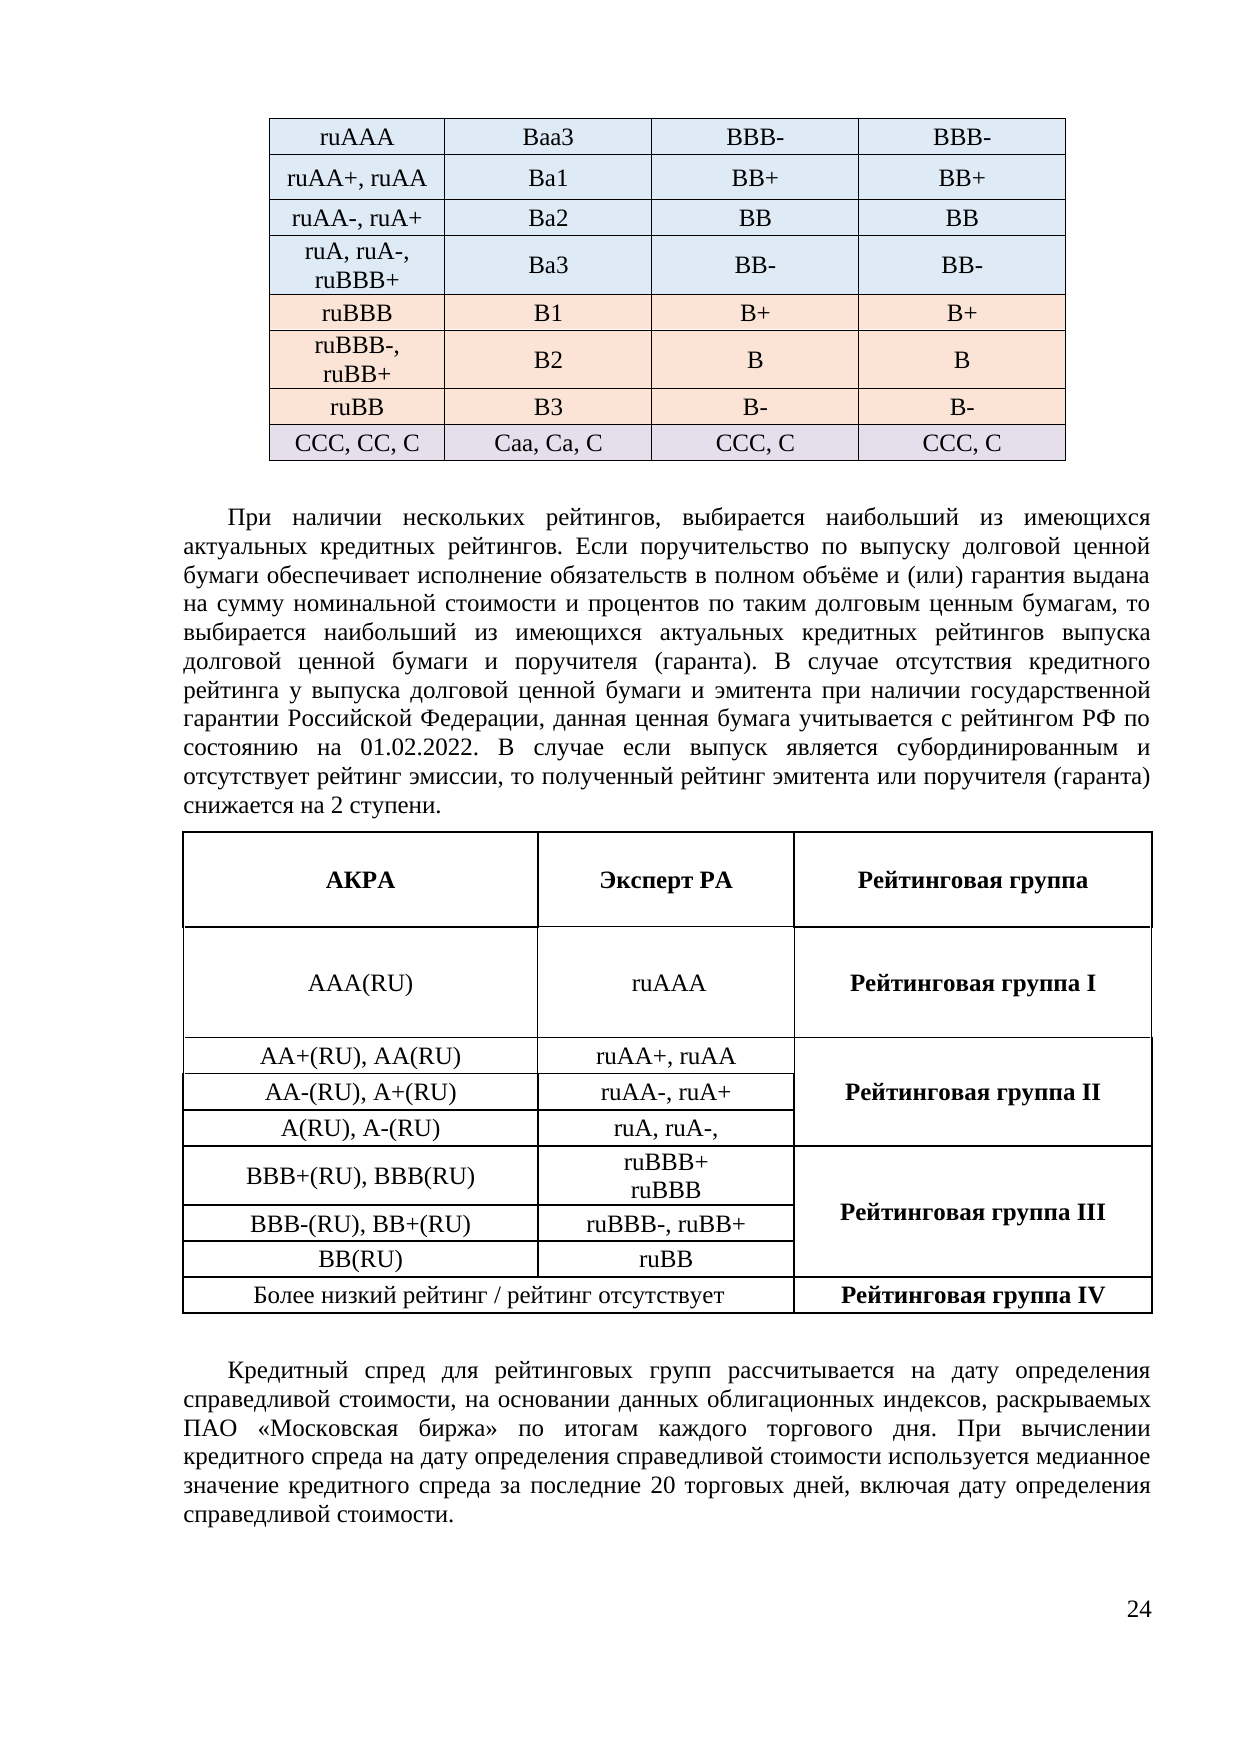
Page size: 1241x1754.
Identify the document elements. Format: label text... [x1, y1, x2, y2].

table_cell BBB-(RU), BB+(RU) [184, 1206, 537, 1240]
table_cell ruBBB+ ruBBB [539, 1147, 793, 1204]
table_cell ruBBB [270, 295, 444, 329]
table_cell ВВ+ [859, 155, 1065, 199]
table_cell B- [859, 389, 1065, 424]
table_cell В2 [445, 331, 651, 388]
table_cell Рейтинговая группа IV [795, 1278, 1151, 1312]
table_cell В+ [859, 295, 1065, 329]
table_cell ruAA-, ruA+ [539, 1074, 793, 1108]
table_cell Рейтинговая группа III [795, 1147, 1151, 1276]
table_cell ВВ- [652, 236, 858, 294]
table_cell B- [652, 389, 858, 424]
table_cell Caa, Ca, C [445, 425, 651, 460]
table_cell ruAAA [270, 119, 444, 154]
text При наличии нескольких рейтингов, выбирается наибольший из имеющихся актуальных кредитных рейтингов. Если поручительство по выпуску долговой ценной бумаги обеспечивает исполнение обязательств в полном объёме и (или) гарантия выдана на сумму номинальной стоимости и процентов по таким долговым ценным бумагам, то выбирается наибольший из имеющихся актуальных кредитных рейтингов выпуска долговой ценной бумаги и поручителя (гаранта). В случае отсутствия кредитного рейтинга у выпуска долговой ценной бумаги и эмитента при наличии государственной гарантии Российской Федерации, данная ценная бумага учитывается с рейтингом РФ по состоянию на 01.02.2022. В случае если выпуск является субординированным и отсутствует рейтинг эмиссии, то полученный рейтинг эмитента или поручителя (гаранта) снижается на 2 ступени. [183, 502, 1152, 818]
table_cell Рейтинговая группа I [795, 926, 1151, 1037]
table_cell CCC, CC, C [270, 425, 444, 460]
table_cell A(RU), A-(RU) [184, 1111, 537, 1144]
table_cell AA+(RU), AA(RU) [184, 1038, 537, 1073]
table_cell В1 [445, 295, 651, 329]
table_cell B3 [445, 389, 651, 424]
table_header Эксперт РА [539, 833, 793, 926]
table_cell Ва1 [445, 155, 651, 199]
table_cell ruAA-, ruA+ [270, 200, 444, 235]
table_cell ruAA+, ruAA [270, 155, 444, 199]
table_cell ruAAA [538, 927, 794, 1037]
table_cell ВВВ- [859, 119, 1065, 154]
table_cell ВВ [652, 200, 858, 235]
table_cell В [652, 331, 858, 388]
table_cell AA-(RU), A+(RU) [184, 1074, 537, 1108]
table_cell Ва3 [445, 236, 651, 294]
table_cell ruAA+, ruAA [538, 1038, 794, 1073]
table_cell ruBBB-, ruBB+ [270, 331, 444, 388]
table_cell В [859, 331, 1065, 388]
table_cell ВВ [859, 200, 1065, 235]
table_cell BB(RU) [184, 1242, 537, 1276]
table_cell ruA, ruA-, [539, 1111, 793, 1144]
table_cell ВВ- [859, 236, 1065, 294]
text Кредитный спред для рейтинговых групп рассчитывается на дату определения справедливой стоимости, на основании данных облигационных индексов, раскрываемых ПАО «Московская биржа» по итогам каждого торгового дня. При вычислении кредитного спреда на дату определения справедливой стоимости используется медианное значение кредитного спреда за последние 20 торговых дней, включая дату определения справедливой стоимости. [183, 1355, 1152, 1528]
table_cell ruBB [270, 389, 444, 424]
table_cell CCC, C [859, 425, 1065, 460]
table_cell Рейтинговая группа II [795, 1037, 1151, 1144]
table_cell ruBBB-, ruBB+ [539, 1206, 793, 1240]
table_cell Более низкий рейтинг / рейтинг отсутствует [184, 1278, 793, 1312]
table_cell ruA, ruA-, ruBBB+ [270, 236, 444, 294]
table_cell BBB+(RU), BBB(RU) [184, 1147, 537, 1204]
table_cell CCC, C [652, 425, 858, 460]
table_cell ruBB [539, 1242, 793, 1276]
table_cell ВВВ- [652, 119, 858, 154]
table_cell Ваа3 [445, 119, 651, 154]
table_header АКРА [184, 833, 537, 926]
table_cell AAA(RU) [184, 927, 537, 1037]
table_cell ВВ+ [652, 155, 858, 199]
table_header Рейтинговая группа [795, 833, 1151, 926]
table_cell Ва2 [445, 200, 651, 235]
table_cell В+ [652, 295, 858, 329]
